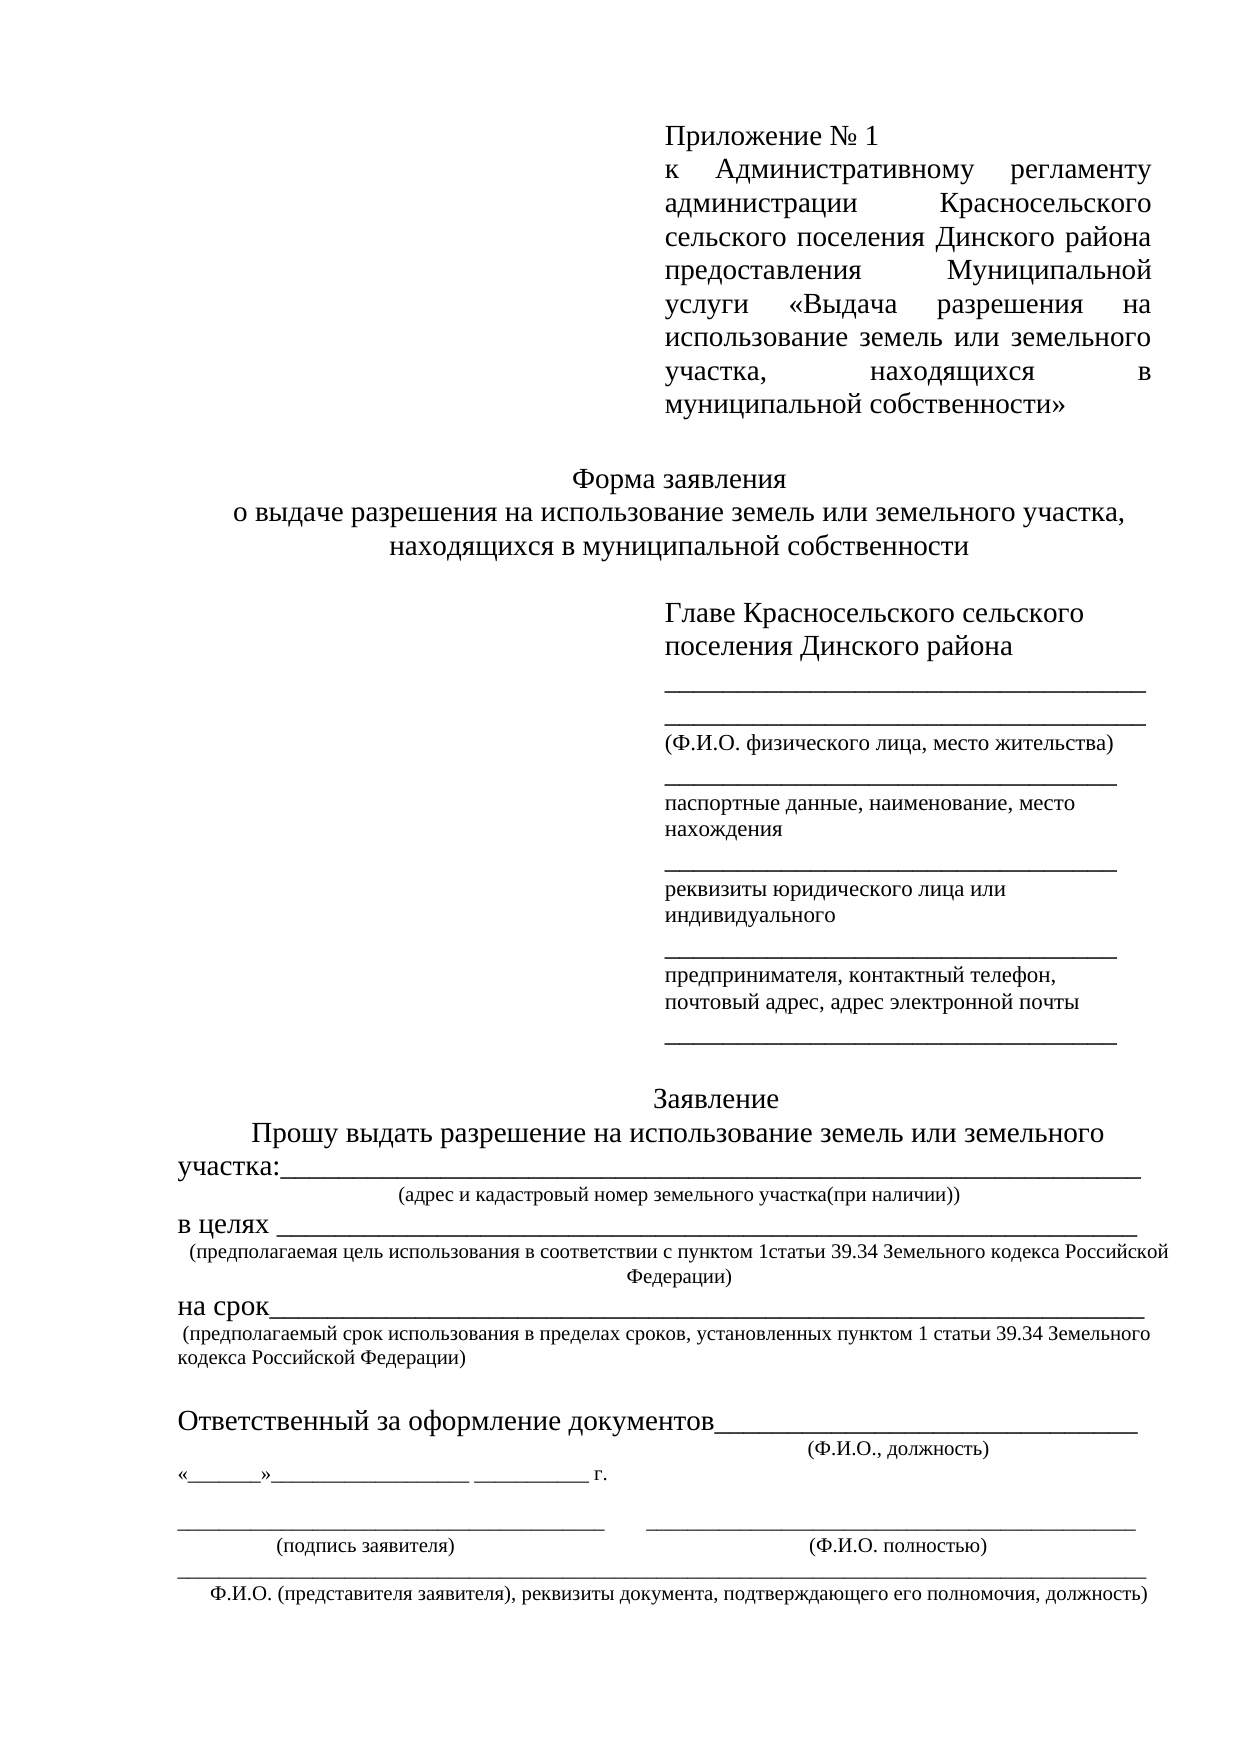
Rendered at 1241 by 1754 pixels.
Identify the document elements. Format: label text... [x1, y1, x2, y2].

text нахождения [177, 815, 1181, 842]
text Ответственный за оформление документов_____________________________ [177, 1403, 1181, 1436]
text Прошу выдать разрешение на использование земель или земельного участка:___________________________________________________________ [177, 1115, 1181, 1182]
text (Ф.И.О. физического лица, место жительства) [177, 729, 1181, 755]
text _______________________________ [177, 928, 1181, 961]
table_header Приложение № 1 к Административному регламенту администрации Красносельского сельского поселения Динского района предоставления Муниципальной услуги «Выдача разрешения на использование земель или земельного участка, находящихся в муниципальной собственности» [650, 118, 1163, 427]
text поселения Динского района [177, 628, 1181, 662]
text реквизиты юридического лица или [177, 875, 1181, 902]
text _______________________________ [177, 842, 1181, 875]
text «_______»___________________ ___________ г. [177, 1460, 1181, 1484]
text (Ф.И.О., должность) [177, 1436, 1181, 1460]
text Форма заявления о выдаче разрешения на использование земель или земельного участка, находящихся в муниципальной собственности [177, 461, 1181, 561]
text _________________________________________ _______________________________________________ [177, 1508, 1181, 1533]
text _________________________________ [177, 662, 1181, 696]
text в целях ___________________________________________________________ [177, 1206, 1181, 1239]
text Заявление [177, 1081, 1181, 1115]
text Ф.И.О. (представителя заявителя), реквизиты документа, подтверждающего его полномочия, должность) [177, 1581, 1181, 1605]
text Главе Красносельского сельского [177, 595, 1181, 628]
text (подпись заявителя) (Ф.И.О. полностью) [177, 1533, 1181, 1557]
text почтовый адрес, адрес электронной почты [177, 988, 1181, 1014]
text (адрес и кадастровый номер земельного участка(при наличии)) [177, 1182, 1181, 1206]
text (предполагаемый срок использования в пределах сроков, установленных пунктом 1 статьи 39.34 Земельного кодекса Российской Федерации) [177, 1321, 1181, 1369]
text (предполагаемая цель использования в соответствии с пунктом 1статьи 39.34 Земельного кодекса Российской Федерации) [177, 1239, 1181, 1288]
text _____________________________________________________________________________________________ [177, 1557, 1181, 1581]
text паспортные данные, наименование, место [177, 789, 1181, 815]
text _______________________________ [177, 755, 1181, 789]
text _________________________________ [177, 696, 1181, 729]
text индивидуального [177, 902, 1181, 928]
text на срок____________________________________________________________ [177, 1288, 1181, 1321]
text предпринимателя, контактный телефон, [177, 961, 1181, 988]
text _______________________________ [177, 1014, 1181, 1048]
